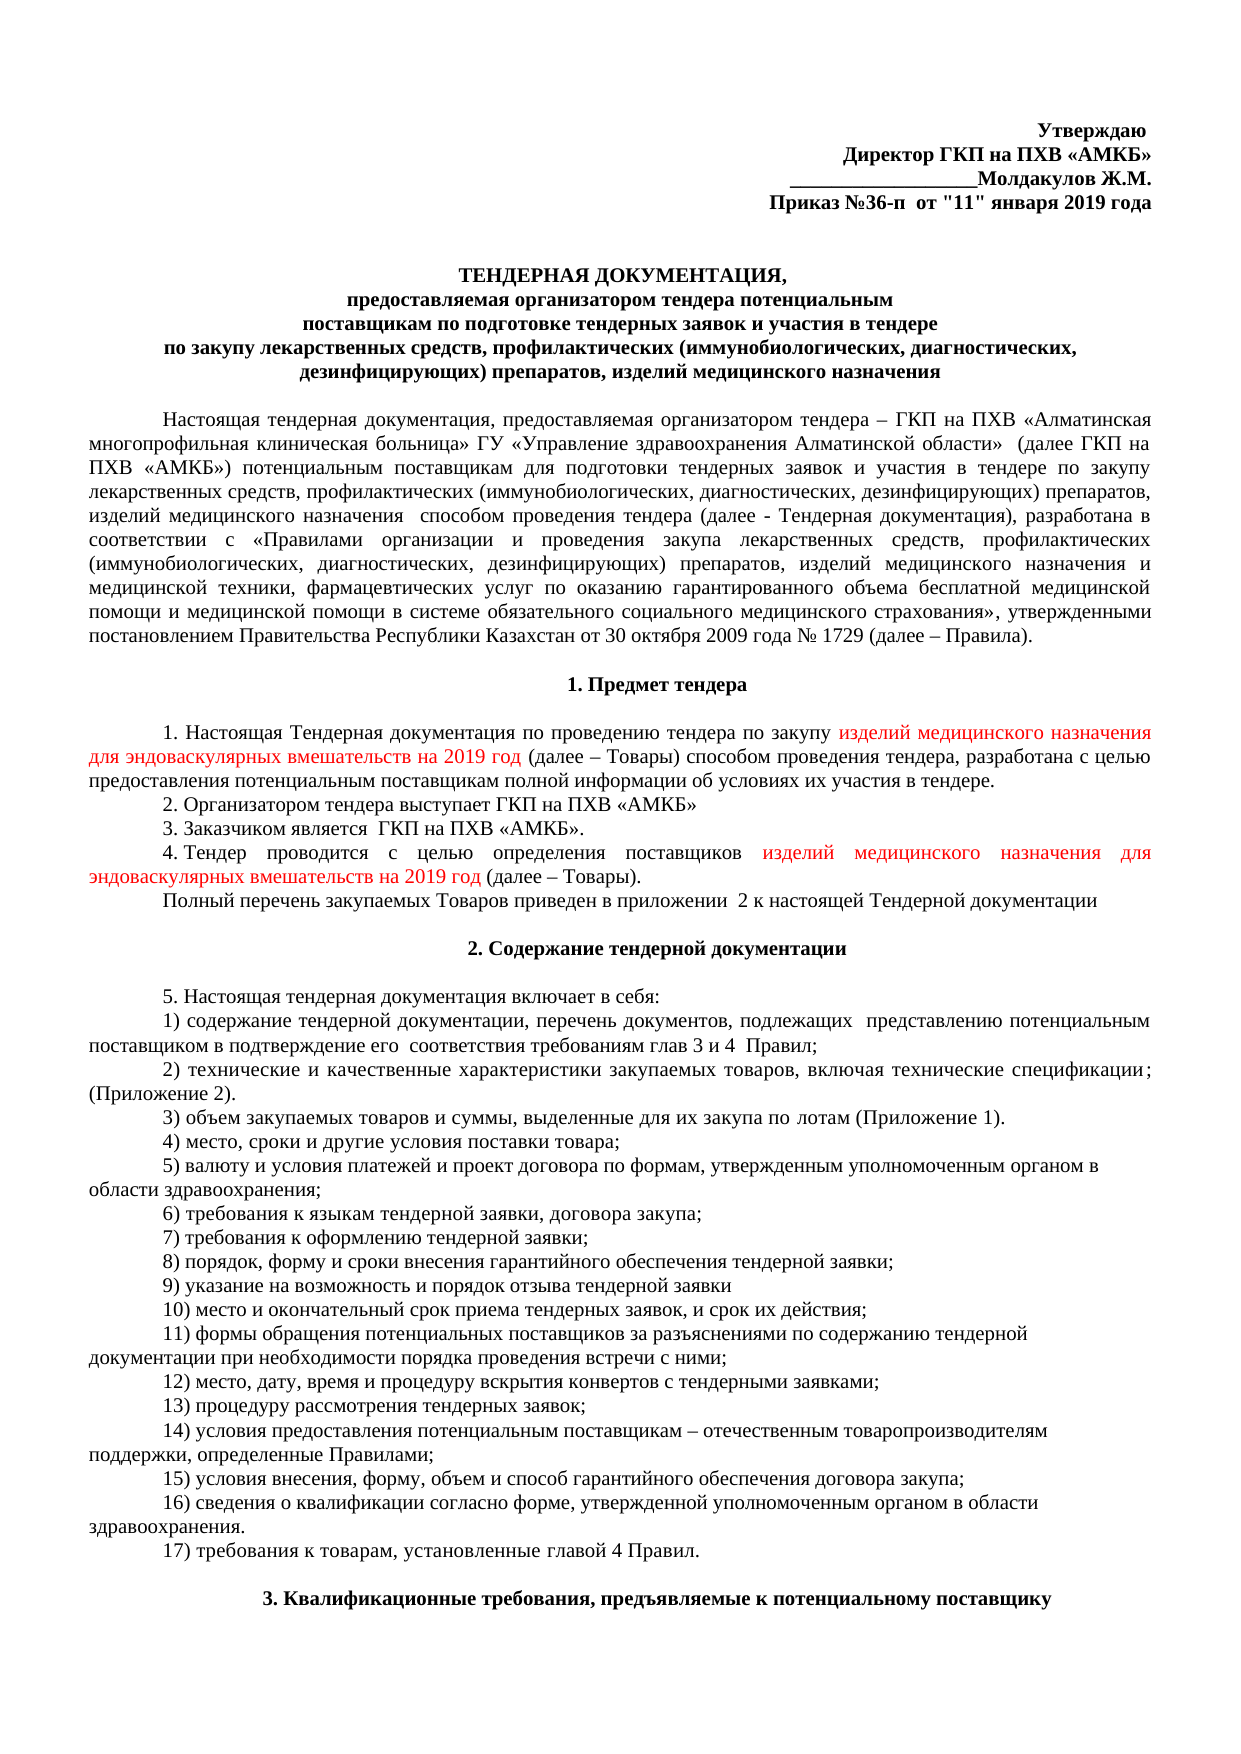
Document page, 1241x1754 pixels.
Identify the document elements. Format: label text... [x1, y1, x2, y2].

text 16) сведения о квалификации согласно форме, утвержденной уполномоченным органом в области здравоохранения. [89, 1490, 1152, 1538]
text 9) указание на возможность и порядок отзыва тендерной заявки [89, 1273, 1152, 1297]
text по закупу лекарственных средств, профилактических (иммунобиологических, диагностических, дезинфицирующих) препаратов, изделий медицинского назначения [89, 335, 1152, 383]
text 3) объем закупаемых товаров и суммы, выделенные для их закупа по лотам (Приложение 1). [89, 1105, 1152, 1129]
text 12) место, дату, время и процедуру вскрытия конвертов с тендерными заявками; [89, 1369, 1152, 1393]
text 5) валюту и условия платежей и проект договора по формам, утвержденным уполномоченным органом в области здравоохранения; [89, 1153, 1152, 1201]
text 2) технические и качественные характеристики закупаемых товаров, включая технические спецификации; (Приложение 2). [89, 1057, 1152, 1105]
text предоставляемая организатором тендера потенциальным [89, 287, 1152, 311]
text 14) условия предоставления потенциальным поставщикам – отечественным товаропроизводителям поддержки, определенные Правилами; [89, 1417, 1152, 1466]
text 13) процедуру рассмотрения тендерных заявок; [89, 1393, 1152, 1417]
text 17) требования к товарам, установленные главой 4 Правил. [89, 1538, 1152, 1562]
text Утверждаю Директор ГКП на ПХВ «АМКБ» [670, 118, 1152, 166]
text 11) формы обращения потенциальных поставщиков за разъяснениями по содержанию тендерной документации при необходимости порядка проведения встречи с ними; [89, 1321, 1152, 1369]
text 2. Организатором тендера выступает ГКП на ПХВ «АМКБ» [89, 792, 1152, 816]
text ТЕНДЕРНАЯ ДОКУМЕНТАЦИЯ, [89, 262, 1152, 287]
text 2. Содержание тендерной документации [89, 936, 1152, 960]
text 15) условия внесения, форму, объем и способ гарантийного обеспечения договора закупа; [89, 1466, 1152, 1490]
text 10) место и окончательный срок приема тендерных заявок, и срок их действия; [89, 1297, 1152, 1321]
text __________________Молдакулов Ж.М. [670, 166, 1152, 190]
text Настоящая тендерная документация, предоставляемая организатором тендера – ГКП на ПХВ «Алматинская многопрофильная клиническая больница» ГУ «Управление здравоохранения Алматинской области» (далее ГКП на ПХВ «АМКБ») потенциальным поставщикам для подготовки тендерных заявок и участия в тендере по закупу лекарственных средств, профилактических (иммунобиологических, диагностических, дезинфицирующих) препаратов, изделий медицинского назначения способом проведения тендера (далее - Тендерная документация), разработана в соответствии с «Правилами организации и проведения закупа лекарственных средств, профилактических (иммунобиологических, диагностических, дезинфицирующих) препаратов, изделий медицинского назначения и медицинской техники, фармацевтических услуг по оказанию гарантированного объема бесплатной медицинской помощи и медицинской помощи в системе обязательного социального медицинского страхования», утвержденными постановлением Правительства Республики Казахстан от 30 октября 2009 года № 1729 (далее – Правила). [89, 407, 1152, 647]
text 1. Настоящая Тендерная документация по проведению тендера по закупу изделий медицинского назначения для эндоваскулярных вмешательств на 2019 год (далее – Товары) способом проведения тендера, разработана с целью предоставления потенциальным поставщикам полной информации об условиях их участия в тендере. [89, 720, 1152, 792]
text Полный перечень закупаемых Товаров приведен в приложении 2 к настоящей Тендерной документации [89, 888, 1152, 912]
text 3. Заказчиком является ГКП на ПХВ «АМКБ». [89, 816, 1152, 840]
text 3. Квалификационные требования, предъявляемые к потенциальному поставщику [89, 1586, 1152, 1610]
text 8) порядок, форму и сроки внесения гарантийного обеспечения тендерной заявки; [89, 1249, 1152, 1273]
text 1. Предмет тендера [89, 672, 1152, 696]
text 6) требования к языкам тендерной заявки, договора закупа; [89, 1201, 1152, 1225]
text Приказ №36-п от "11" января 2019 года [670, 190, 1152, 214]
text поставщикам по подготовке тендерных заявок и участия в тендере [89, 311, 1152, 335]
text 7) требования к оформлению тендерной заявки; [89, 1225, 1152, 1249]
text 4. Тендер проводится с целью определения поставщиков изделий медицинского назначения для эндоваскулярных вмешательств на 2019 год (далее – Товары). [89, 840, 1152, 888]
text 1) содержание тендерной документации, перечень документов, подлежащих представлению потенциальным поставщиком в подтверждение его соответствия требованиям глав 3 и 4 Правил; [89, 1008, 1152, 1057]
text 5. Настоящая тендерная документация включает в себя: [89, 984, 1152, 1008]
text 4) место, сроки и другие условия поставки товара; [89, 1129, 1152, 1153]
